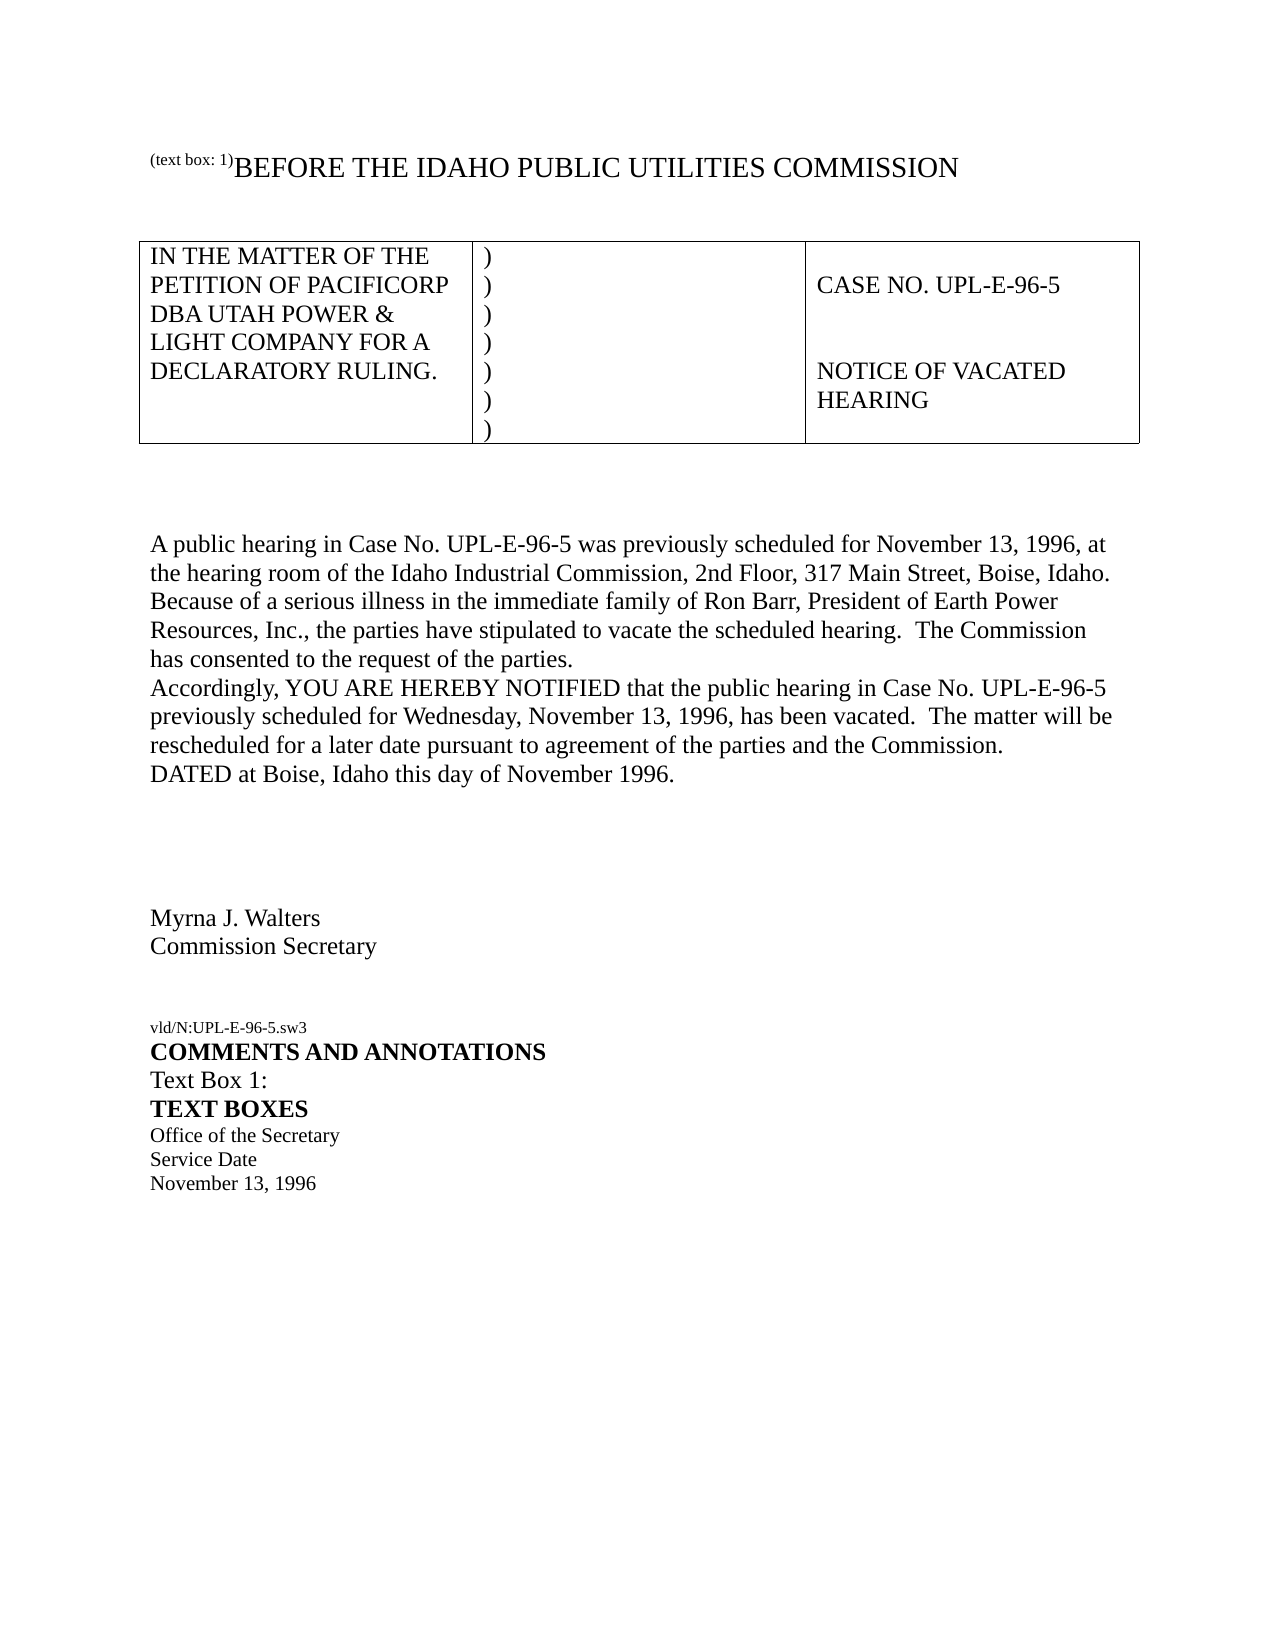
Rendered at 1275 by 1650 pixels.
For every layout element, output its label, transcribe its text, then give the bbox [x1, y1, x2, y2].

text COMMENTS AND ANNOTATIONS [150, 1037, 1125, 1066]
text Commission Secretary [150, 931, 1125, 960]
text A public hearing in Case No. UPL-E-96-5 was previously scheduled for November 13, 1996, at the hearing room of the Idaho Industrial Commission, 2nd Floor, 317 Main Street, Boise, Idaho. Because of a serious illness in the immediate family of Ron Barr, President of Earth Power Resources, Inc., the parties have stipulated to vacate the scheduled hearing. The Commission has consented to the request of the parties. [150, 529, 1125, 673]
table_header IN THE MATTER OF THE PETITION OF PACIFICORP DBA UTAH POWER & LIGHT COMPANY FOR A DECLARATORY RULING. [140, 242, 472, 442]
text DATED at Boise, Idaho this day of November 1996. [150, 759, 1125, 788]
text Text Box 1: [150, 1066, 1125, 1094]
text Office of the Secretary [150, 1123, 1125, 1147]
text Myrna J. Walters [150, 903, 1125, 931]
text November 13, 1996 [150, 1171, 1125, 1195]
text vld/N:UPL-E-96-5.sw3 [150, 1018, 1125, 1037]
table_header ) ) ) ) ) ) ) [473, 242, 805, 442]
text (text box: 1)BEFORE THE IDAHO PUBLIC UTILITIES COMMISSION [150, 150, 1125, 183]
table_header CASE NO. UPL-E-96-5 NOTICE OF VACATED HEARING [806, 242, 1139, 442]
text Service Date [150, 1147, 1125, 1171]
text Accordingly, YOU ARE HEREBY NOTIFIED that the public hearing in Case No. UPL-E-96-5 previously scheduled for Wednesday, November 13, 1996, has been vacated. The matter will be rescheduled for a later date pursuant to agreement of the parties and the Commission. [150, 673, 1125, 759]
text TEXT BOXES [150, 1094, 1125, 1123]
